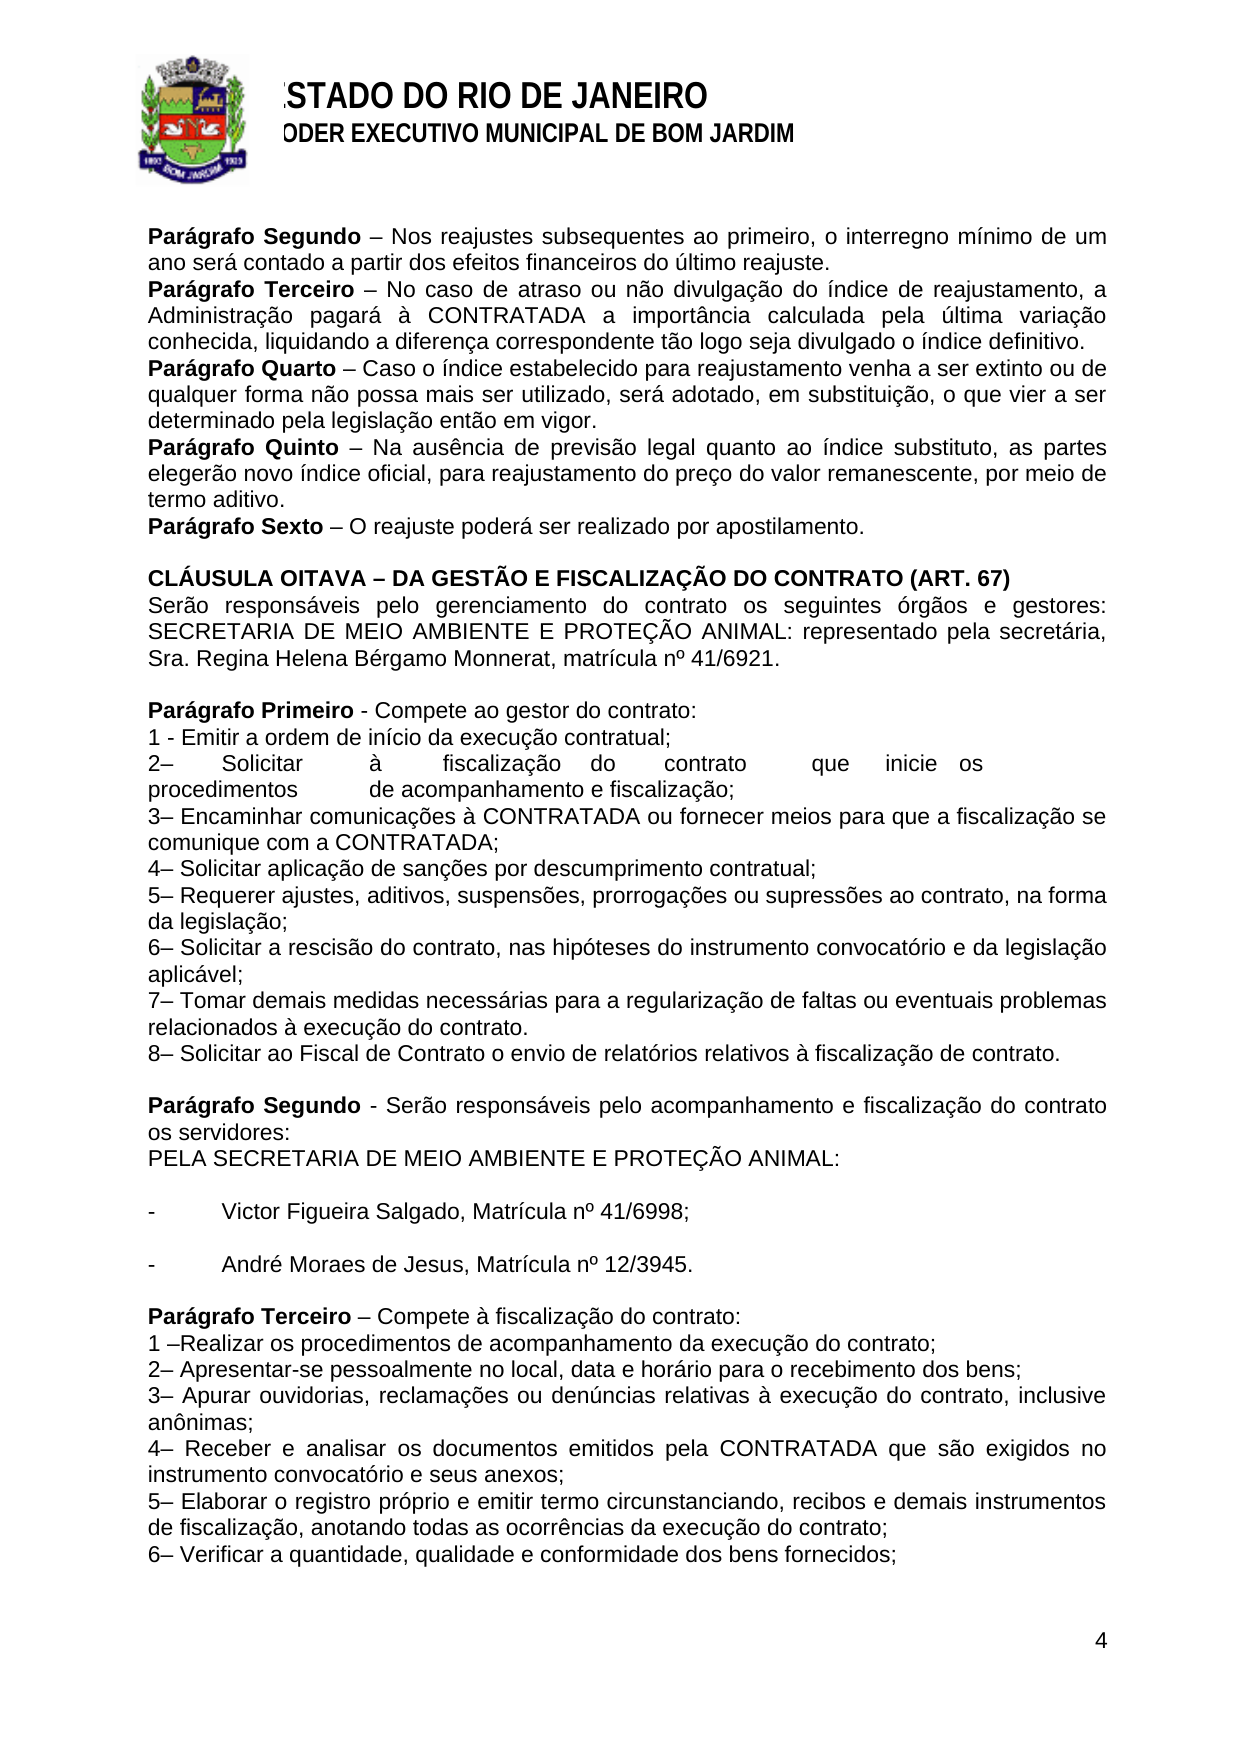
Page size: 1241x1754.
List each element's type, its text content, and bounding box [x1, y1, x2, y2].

text 1 - Emitir a ordem de início da execução contratual; [148, 723, 1107, 750]
text 7– Tomar demais medidas necessárias para a regularização de faltas ou eventuais problemas relacionados à execução do contrato. [148, 987, 1107, 1040]
text CLÁUSULA OITAVA – DA GESTÃO E FISCALIZAÇÃO DO CONTRATO (ART. 67) [148, 565, 1107, 592]
text 5– Elaborar o registro próprio e emitir termo circunstanciando, recibos e demais instrumentos de fiscalização, anotando todas as ocorrências da execução do contrato; [148, 1488, 1107, 1541]
text 1 –Realizar os procedimentos de acompanhamento da execução do contrato; [148, 1330, 1107, 1356]
text PELA SECRETARIA DE MEIO AMBIENTE E PROTEÇÃO ANIMAL: [148, 1145, 1107, 1172]
text 6– Solicitar a rescisão do contrato, nas hipóteses do instrumento convocatório e da legislação aplicável; [148, 934, 1107, 987]
text Parágrafo Quinto – Na ausência de previsão legal quanto ao índice substituto, as partes elegerão novo índice oficial, para reajustamento do preço do valor remanescente, por meio de termo aditivo. [148, 434, 1107, 513]
text 8– Solicitar ao Fiscal de Contrato o envio de relatórios relativos à fiscalização de contrato. [148, 1040, 1107, 1066]
text 4– Receber e analisar os documentos emitidos pela CONTRATADA que são exigidos no instrumento convocatório e seus anexos; [148, 1435, 1107, 1488]
text Parágrafo Terceiro – No caso de atraso ou não divulgação do índice de reajustamento, a Administração pagará à CONTRATADA a importância calculada pela última variação conhecida, liquidando a diferença correspondente tão logo seja divulgado o índice definitivo. [148, 276, 1107, 354]
text Parágrafo Primeiro - Compete ao gestor do contrato: [148, 697, 1107, 723]
text 2– Apresentar-se pessoalmente no local, data e horário para o recebimento dos bens; [148, 1356, 1107, 1382]
text Parágrafo Sexto – O reajuste poderá ser realizado por apostilamento. [148, 513, 1107, 539]
text 5– Requerer ajustes, aditivos, suspensões, prorrogações ou supressões ao contrato, na forma da legislação; [148, 882, 1107, 934]
text Parágrafo Quarto – Caso o índice estabelecido para reajustamento venha a ser extinto ou de qualquer forma não possa mais ser utilizado, será adotado, em substituição, o que vier a ser determinado pela legislação então em vigor. [148, 354, 1107, 434]
text 4– Solicitar aplicação de sanções por descumprimento contratual; [148, 855, 1107, 882]
text 6– Verificar a quantidade, qualidade e conformidade dos bens fornecidos; [148, 1541, 1107, 1567]
text - André Moraes de Jesus, Matrícula nº 12/3945. [148, 1251, 1107, 1277]
text Parágrafo Segundo - Serão responsáveis pelo acompanhamento e fiscalização do contrato os servidores: [148, 1092, 1107, 1145]
text 3– Encaminhar comunicações à CONTRATADA ou fornecer meios para que a fiscalização se comunique com a CONTRATADA; [148, 803, 1107, 855]
text Serão responsáveis pelo gerenciamento do contrato os seguintes órgãos e gestores: SECRETARIA DE MEIO AMBIENTE E PROTEÇÃO ANIMAL: representado pela secretária, Sra. Regina Helena Bérgamo Monnerat, matrícula nº 41/6921. [148, 592, 1107, 671]
text Parágrafo Terceiro – Compete à fiscalização do contrato: [148, 1303, 1107, 1330]
text Parágrafo Segundo – Nos reajustes subsequentes ao primeiro, o interregno mínimo de um ano será contado a partir dos efeitos financeiros do último reajuste. [148, 201, 1107, 276]
text - Victor Figueira Salgado, Matrícula nº 41/6998; [148, 1198, 1107, 1224]
text 3– Apurar ouvidorias, reclamações ou denúncias relativas à execução do contrato, inclusive anônimas; [148, 1382, 1107, 1435]
text 2– Solicitar à fiscalização do contrato que inicie os procedimentos de acompanhamento e fiscalização; [148, 750, 1107, 803]
